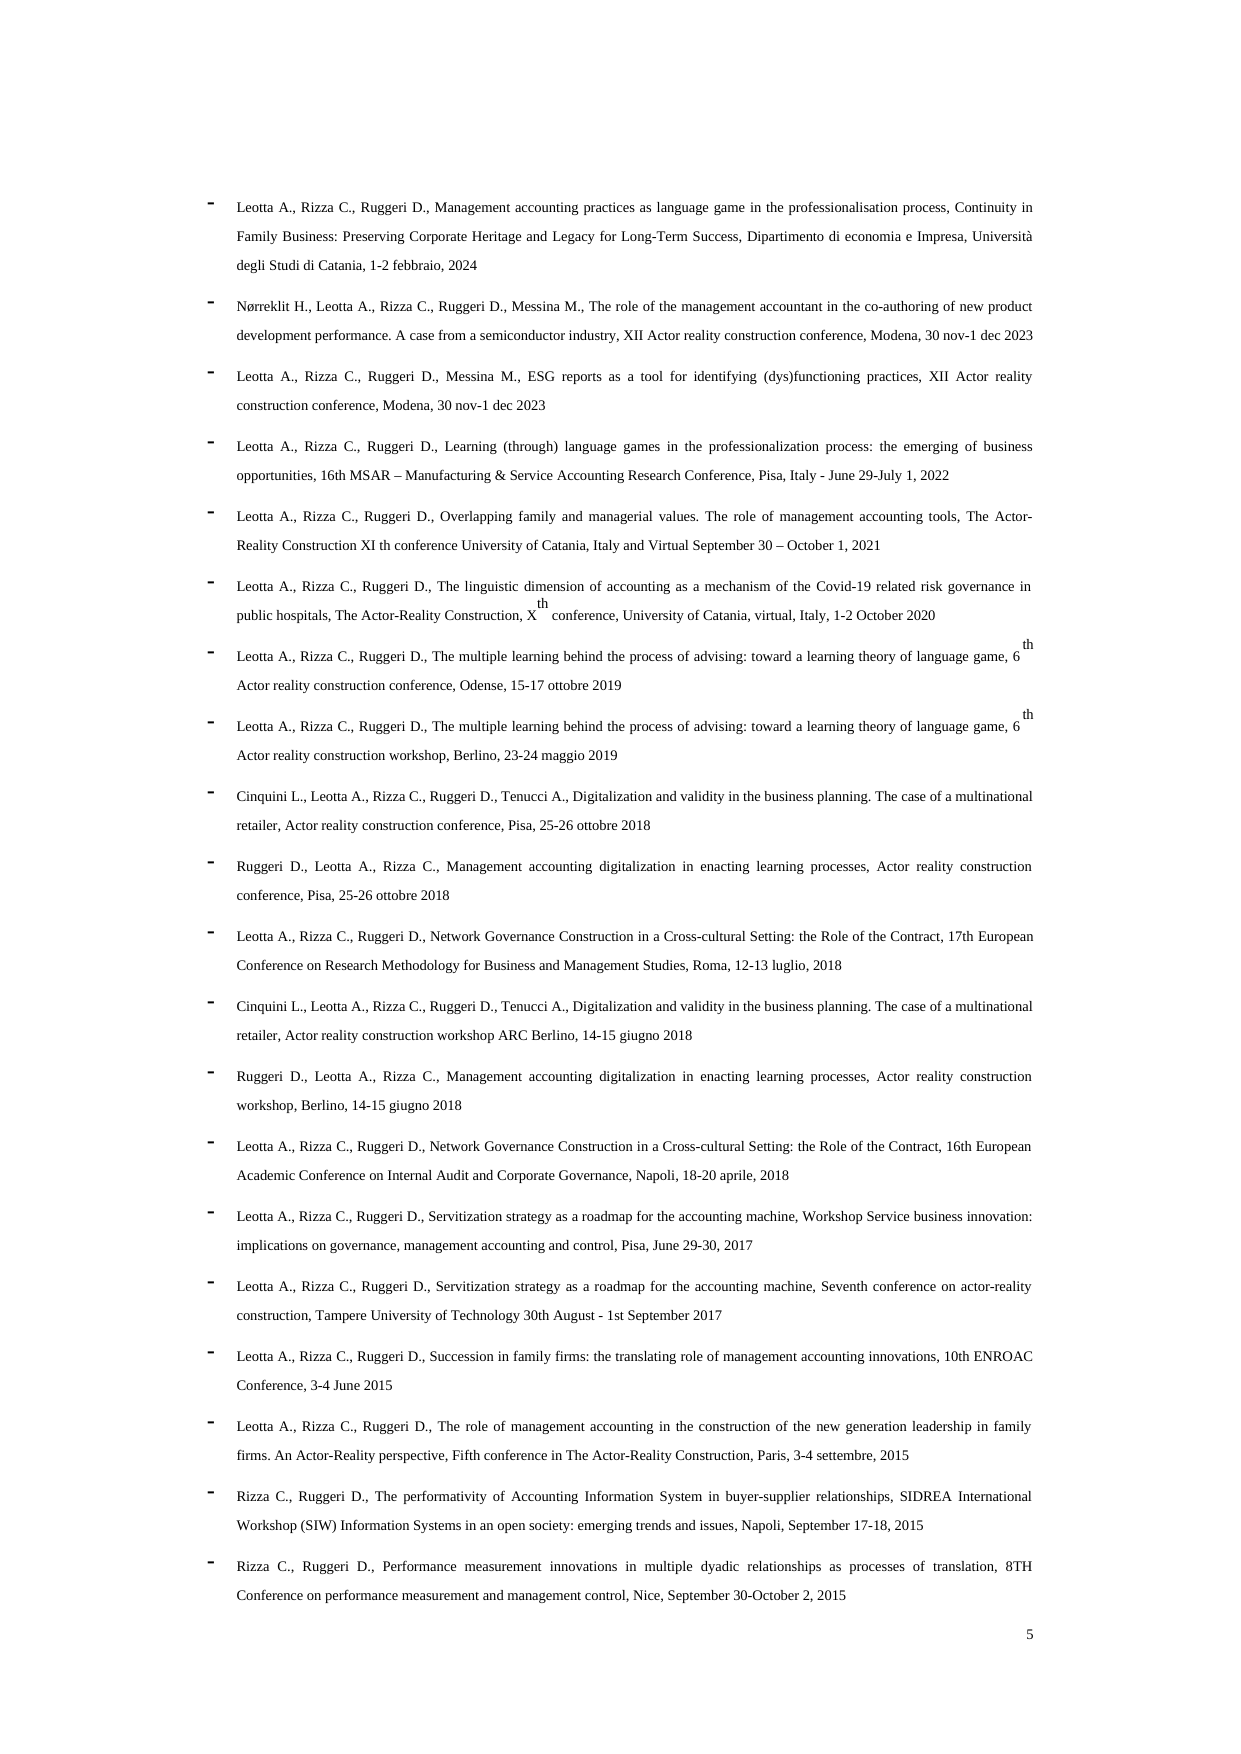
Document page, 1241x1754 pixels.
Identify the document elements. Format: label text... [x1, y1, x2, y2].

list Leotta A., Rizza C., Ruggeri D., The role of management accounting in the construction of the new generation leadership in family firms. An Actor-Reality perspective, Fifth conference in The Actor-Reality Construction, Paris, 3-4 settembre, 2015 [207, 1406, 1033, 1463]
list Ruggeri D., Leotta A., Rizza C., Management accounting digitalization in enacting learning processes, Actor reality construction conference, Pisa, 25-26 ottobre 2018 [207, 846, 1033, 903]
list Leotta A., Rizza C., Ruggeri D., Management accounting practices as language game in the professionalisation process, Continuity in Family Business: Preserving Corporate Heritage and Legacy for Long-Term Success, Dipartimento di economia e Impresa, Università degli Studi di Catania, 1-2 febbraio, 2024 [207, 187, 1033, 273]
list Rizza C., Ruggeri D., Performance measurement innovations in multiple dyadic relationships as processes of translation, 8TH Conference on performance measurement and management control, Nice, September 30-October 2, 2015 [207, 1546, 1033, 1603]
list Leotta A., Rizza C., Ruggeri D., The multiple learning behind the process of advising: toward a learning theory of language game, 6th Actor reality construction workshop, Berlino, 23-24 maggio 2019 [207, 706, 1033, 763]
list Leotta A., Rizza C., Ruggeri D., Succession in family firms: the translating role of management accounting innovations, 10th ENROAC Conference, 3-4 June 2015 [207, 1336, 1033, 1393]
list Rizza C., Ruggeri D., The performativity of Accounting Information System in buyer-supplier relationships, SIDREA International Workshop (SIW) Information Systems in an open society: emerging trends and issues, Napoli, September 17-18, 2015 [207, 1476, 1033, 1533]
list Leotta A., Rizza C., Ruggeri D., The multiple learning behind the process of advising: toward a learning theory of language game, 6th Actor reality construction conference, Odense, 15-17 ottobre 2019 [207, 636, 1033, 693]
list Leotta A., Rizza C., Ruggeri D., Messina M., ESG reports as a tool for identifying (dys)functioning practices, XII Actor reality construction conference, Modena, 30 nov-1 dec 2023 [207, 356, 1033, 413]
list Leotta A., Rizza C., Ruggeri D., Network Governance Construction in a Cross-cultural Setting: the Role of the Contract, 16th European Academic Conference on Internal Audit and Corporate Governance, Napoli, 18-20 aprile, 2018 [207, 1126, 1033, 1183]
list Cinquini L., Leotta A., Rizza C., Ruggeri D., Tenucci A., Digitalization and validity in the business planning. The case of a multinational retailer, Actor reality construction workshop ARC Berlino, 14-15 giugno 2018 [207, 986, 1033, 1043]
list Leotta A., Rizza C., Ruggeri D., The linguistic dimension of accounting as a mechanism of the Covid-19 related risk governance in public hospitals, The Actor-Reality Construction, Xth conference, University of Catania, virtual, Italy, 1-2 October 2020 [207, 566, 1033, 623]
list Ruggeri D., Leotta A., Rizza C., Management accounting digitalization in enacting learning processes, Actor reality construction workshop, Berlino, 14-15 giugno 2018 [207, 1056, 1033, 1113]
list Cinquini L., Leotta A., Rizza C., Ruggeri D., Tenucci A., Digitalization and validity in the business planning. The case of a multinational retailer, Actor reality construction conference, Pisa, 25-26 ottobre 2018 [207, 776, 1033, 833]
list Leotta A., Rizza C., Ruggeri D., Learning (through) language games in the professionalization process: the emerging of business opportunities, 16th MSAR – Manufacturing & Service Accounting Research Conference, Pisa, Italy - June 29-July 1, 2022 [207, 426, 1033, 483]
list Leotta A., Rizza C., Ruggeri D., Servitization strategy as a roadmap for the accounting machine, Workshop Service business innovation: implications on governance, management accounting and control, Pisa, June 29-30, 2017 [207, 1196, 1033, 1253]
list Leotta A., Rizza C., Ruggeri D., Servitization strategy as a roadmap for the accounting machine, Seventh conference on actor-reality construction, Tampere University of Technology 30th August - 1st September 2017 [207, 1266, 1033, 1323]
list Leotta A., Rizza C., Ruggeri D., Overlapping family and managerial values. The role of management accounting tools, The Actor-Reality Construction XI th conference University of Catania, Italy and Virtual September 30 – October 1, 2021 [207, 496, 1033, 553]
list Nørreklit H., Leotta A., Rizza C., Ruggeri D., Messina M., The role of the management accountant in the co-authoring of new product development performance. A case from a semiconductor industry, XII Actor reality construction conference, Modena, 30 nov-1 dec 2023 [207, 286, 1033, 343]
list Leotta A., Rizza C., Ruggeri D., Network Governance Construction in a Cross-cultural Setting: the Role of the Contract, 17th European Conference on Research Methodology for Business and Management Studies, Roma, 12-13 luglio, 2018 [207, 916, 1033, 973]
